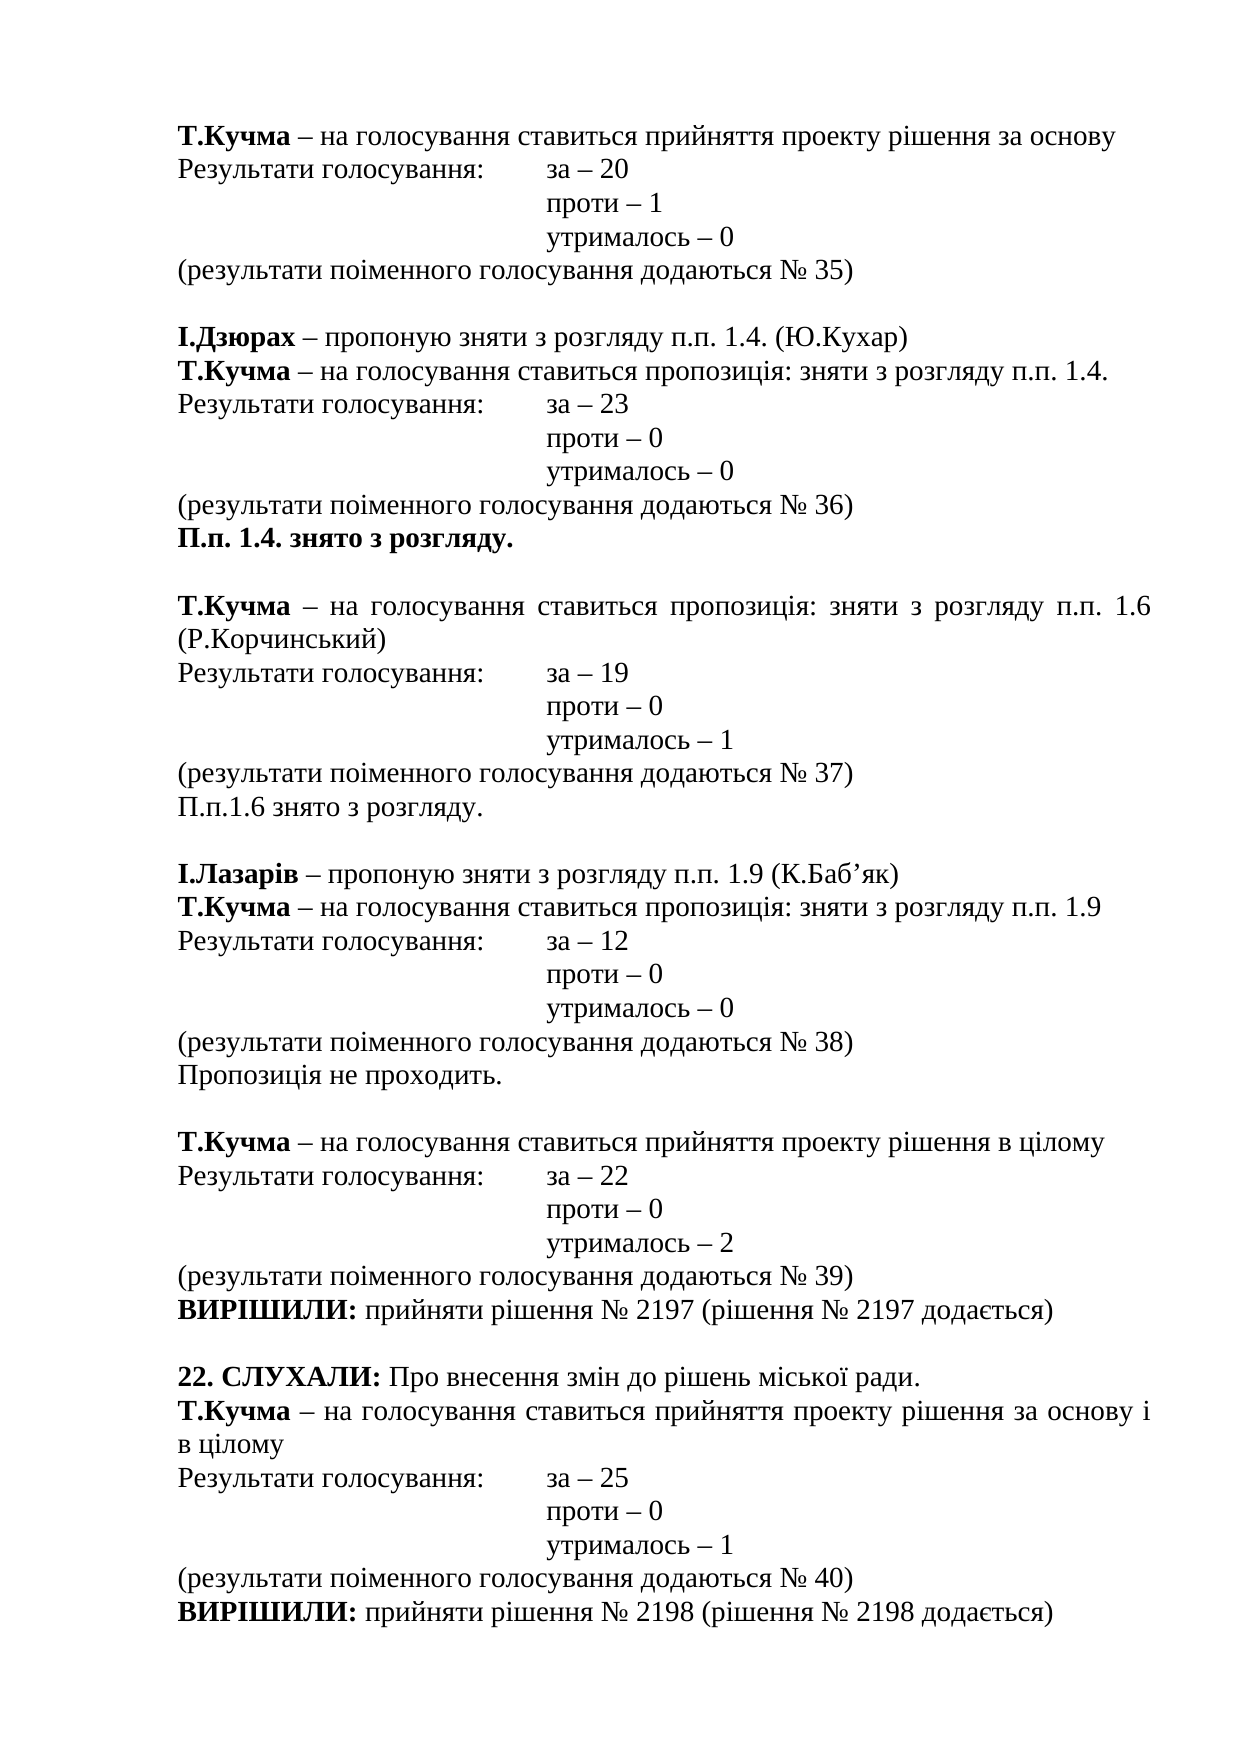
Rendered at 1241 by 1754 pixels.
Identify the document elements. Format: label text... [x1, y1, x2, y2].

text І.Лазарів – пропоную зняти з розгляду п.п. 1.9 (К.Баб’як) [177, 856, 1152, 889]
text проти – 0 [177, 1493, 1152, 1527]
text Пропозиція не проходить. [177, 1057, 1152, 1091]
text утрималось – 1 [177, 1527, 1152, 1560]
text утрималось – 0 [177, 219, 1152, 252]
text 22. СЛУХАЛИ: Про внесення змін до рішень міської ради. [177, 1359, 1152, 1393]
text (результати поіменного голосування додаються № 39) [177, 1258, 1152, 1292]
text Результати голосування: за – 19 [177, 655, 1152, 688]
text Результати голосування: за – 23 [177, 386, 1152, 420]
text Т.Кучма – на голосування ставиться прийняття проекту рішення за основу [177, 118, 1152, 152]
text ВИРІШИЛИ: прийняти рішення № 2197 (рішення № 2197 додається) [177, 1292, 1152, 1326]
text Т.Кучма – на голосування ставиться пропозиція: зняти з розгляду п.п. 1.6 (Р.Корчинський) [177, 588, 1152, 655]
text утрималось – 2 [177, 1225, 1152, 1258]
text проти – 1 [177, 185, 1152, 219]
text Результати голосування: за – 22 [177, 1158, 1152, 1191]
text П.п. 1.4. знято з розгляду. [177, 521, 1152, 554]
text (результати поіменного голосування додаються № 35) [177, 252, 1152, 286]
text (результати поіменного голосування додаються № 38) [177, 1024, 1152, 1057]
text Результати голосування: за – 20 [177, 152, 1152, 185]
text утрималось – 0 [177, 990, 1152, 1024]
text (результати поіменного голосування додаються № 37) [177, 755, 1152, 789]
text І.Дзюрах – пропоную зняти з розгляду п.п. 1.4. (Ю.Кухар) [177, 319, 1152, 353]
text Результати голосування: за – 12 [177, 923, 1152, 957]
text Т.Кучма – на голосування ставиться прийняття проекту рішення за основу і в цілому [177, 1393, 1152, 1460]
text утрималось – 1 [177, 722, 1152, 755]
text проти – 0 [177, 420, 1152, 453]
text проти – 0 [177, 688, 1152, 722]
text П.п.1.6 знято з розгляду. [177, 789, 1152, 822]
text проти – 0 [177, 1191, 1152, 1225]
text (результати поіменного голосування додаються № 40) [177, 1560, 1152, 1594]
text ВИРІШИЛИ: прийняти рішення № 2198 (рішення № 2198 додається) [177, 1594, 1152, 1627]
text (результати поіменного голосування додаються № 36) [177, 487, 1152, 521]
text Т.Кучма – на голосування ставиться пропозиція: зняти з розгляду п.п. 1.9 [177, 889, 1152, 923]
text проти – 0 [177, 957, 1152, 990]
text Т.Кучма – на голосування ставиться прийняття проекту рішення в цілому [177, 1124, 1152, 1158]
text Результати голосування: за – 25 [177, 1460, 1152, 1493]
text утрималось – 0 [177, 453, 1152, 487]
text Т.Кучма – на голосування ставиться пропозиція: зняти з розгляду п.п. 1.4. [177, 353, 1152, 386]
